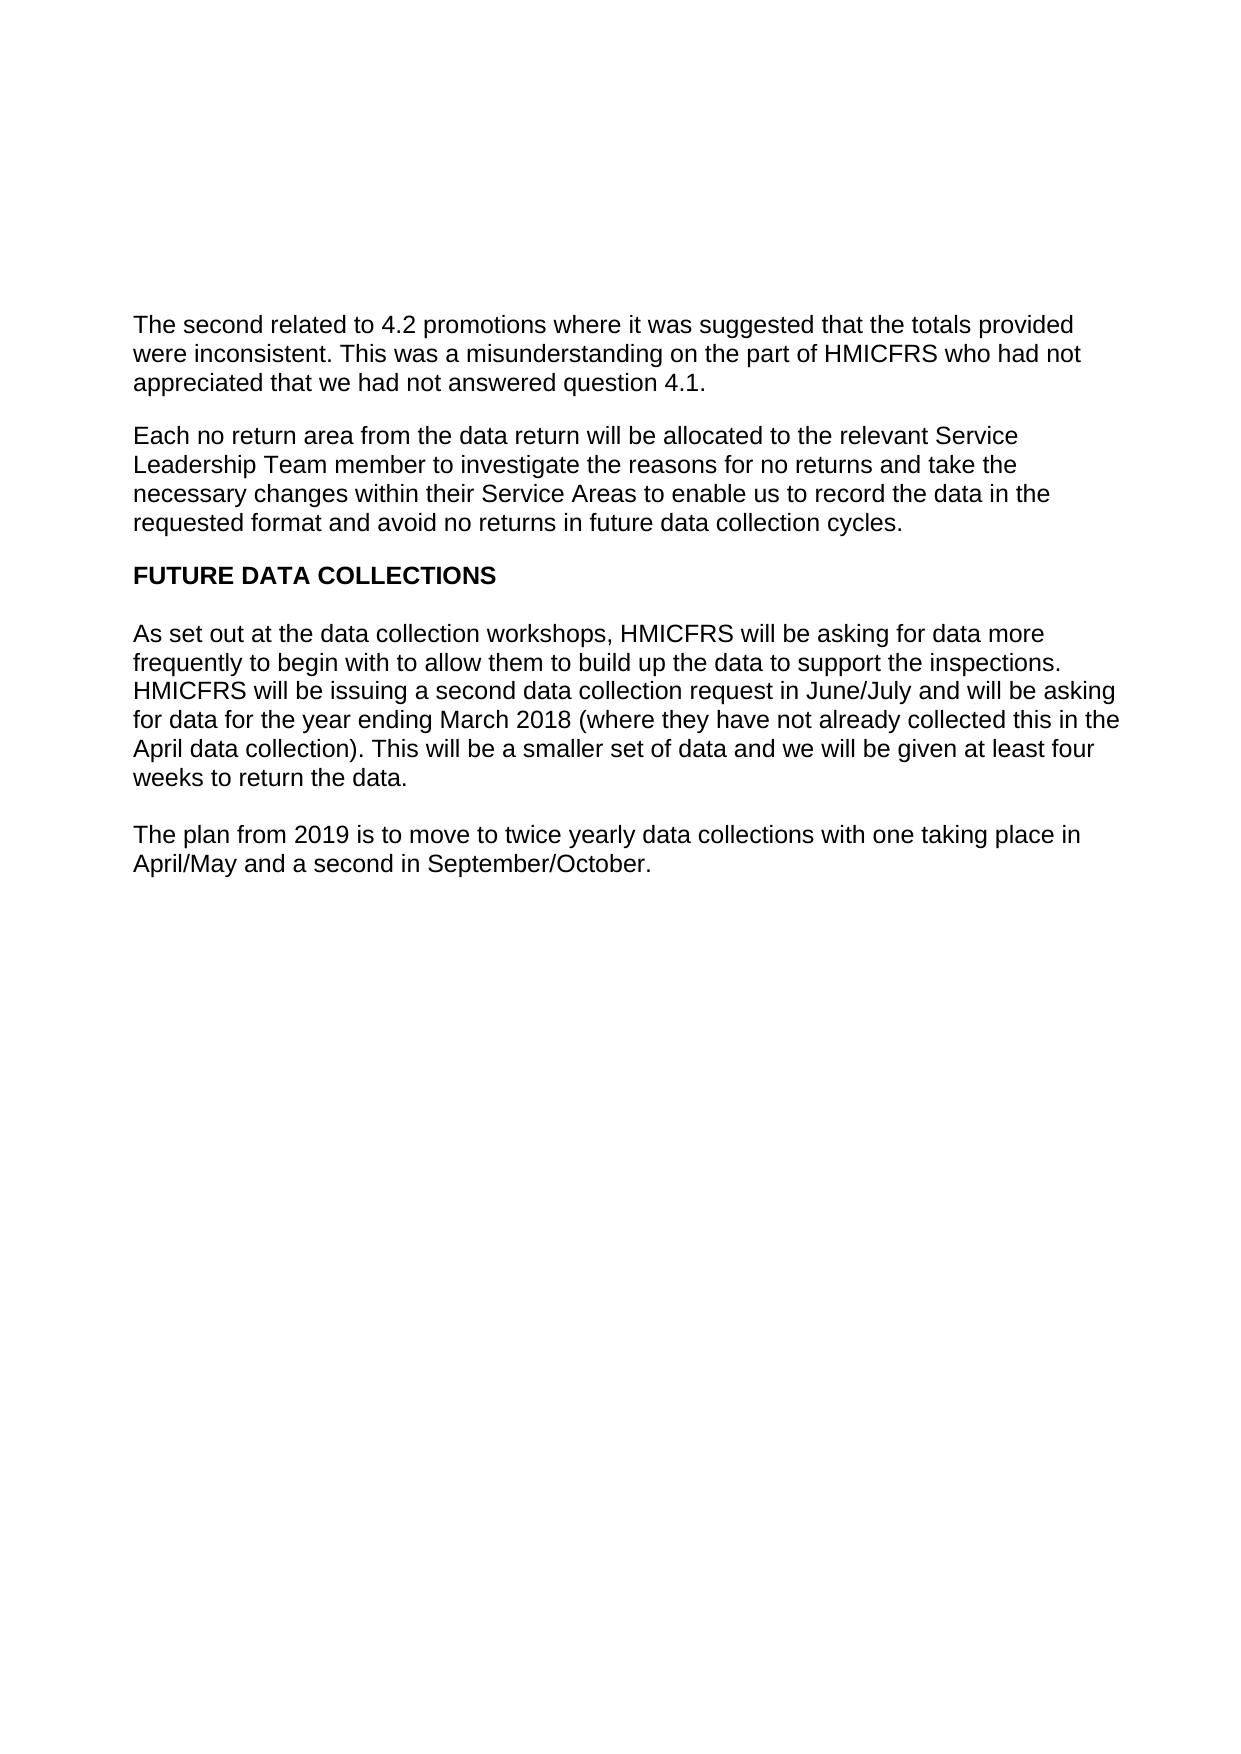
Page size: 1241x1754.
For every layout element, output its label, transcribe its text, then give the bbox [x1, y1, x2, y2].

text FUTURE DATA COLLECTIONS [133, 561, 1122, 590]
list The second related to 4.2 promotions where it was suggested that the totals provided were inconsistent. This was a misunderstanding on the part of HMICFRS who had not appreciated that we had not answered question 4.1. [133, 310, 1122, 396]
list Each no return area from the data return will be allocated to the relevant Service Leadership Team member to investigate the reasons for no returns and take the necessary changes within their Service Areas to enable us to record the data in the requested format and avoid no returns in future data collection cycles. [133, 421, 1122, 536]
text As set out at the data collection workshops, HMICFRS will be asking for data more frequently to begin with to allow them to build up the data to support the inspections. HMICFRS will be issuing a second data collection request in June/July and will be asking for data for the year ending March 2018 (where they have not already collected this in the April data collection). This will be a smaller set of data and we will be given at least four weeks to return the data. [133, 619, 1122, 791]
text The plan from 2019 is to move to twice yearly data collections with one taking place in April/May and a second in September/October. [133, 820, 1122, 878]
